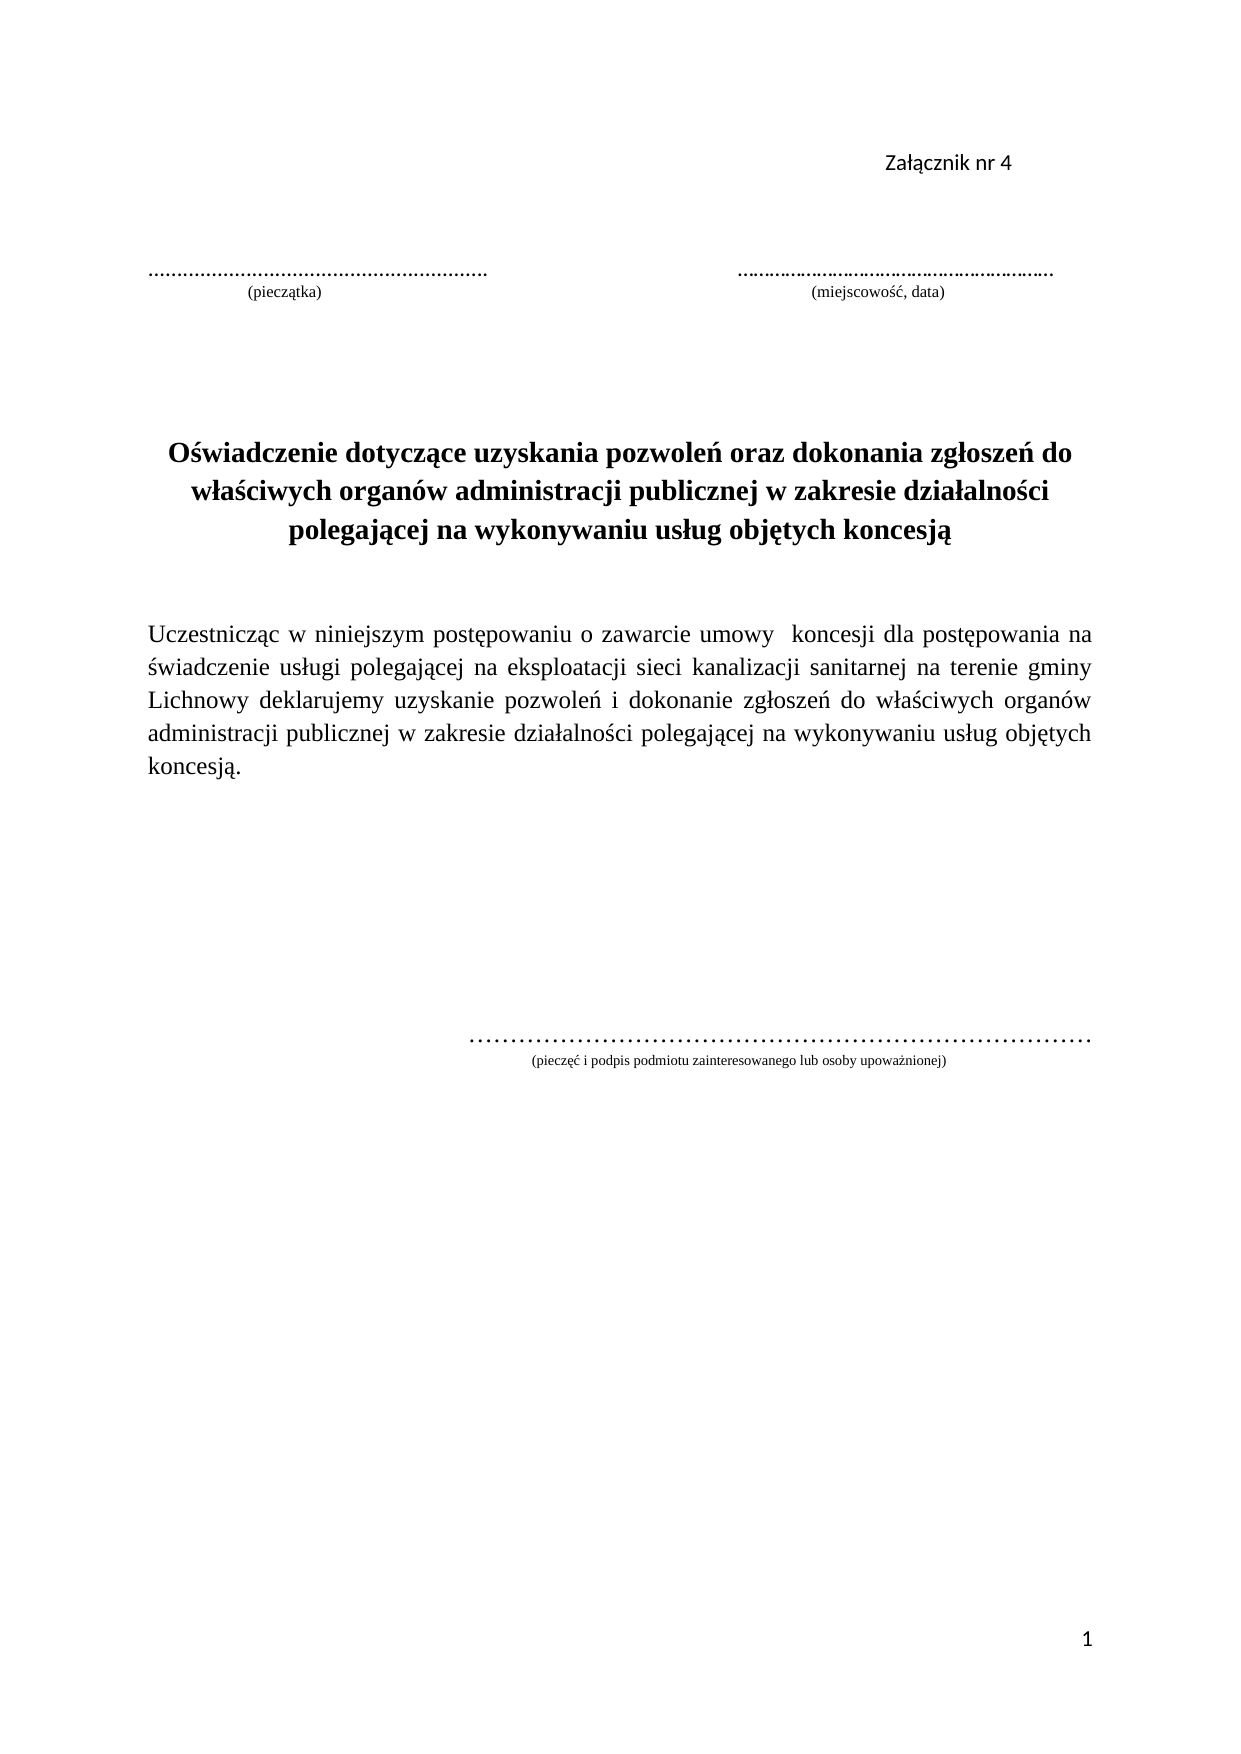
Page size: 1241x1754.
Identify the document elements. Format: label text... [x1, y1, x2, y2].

text ........................................................... …………………………………………………… [148, 254, 1093, 282]
text Uczestnicząc w niniejszym postępowaniu o zawarcie umowy koncesji dla postępowania na świadczenie usługi polegającej na eksploatacji sieci kanalizacji sanitarnej na terenie gminy Lichnowy deklarujemy uzyskanie pozwoleń i dokonanie zgłoszeń do właściwych organów administracji publicznej w zakresie działalności polegającej na wykonywaniu usług objętych koncesją. [148, 619, 1093, 779]
text ………………………………………………………………… [148, 1019, 1093, 1048]
text Załącznik nr 4 [885, 148, 1093, 176]
subtitle Oświadczenie dotyczące uzyskania pozwoleń oraz dokonania zgłoszeń do właściwych organów administracji publicznej w zakresie działalności polegającej na wykonywaniu usług objętych koncesją [148, 435, 1093, 546]
text (pieczęć i podpis podmiotu zainteresowanego lub osoby upoważnionej) [192, 1052, 1093, 1081]
text (pieczątka) (miejscowość, data) [148, 282, 1093, 301]
